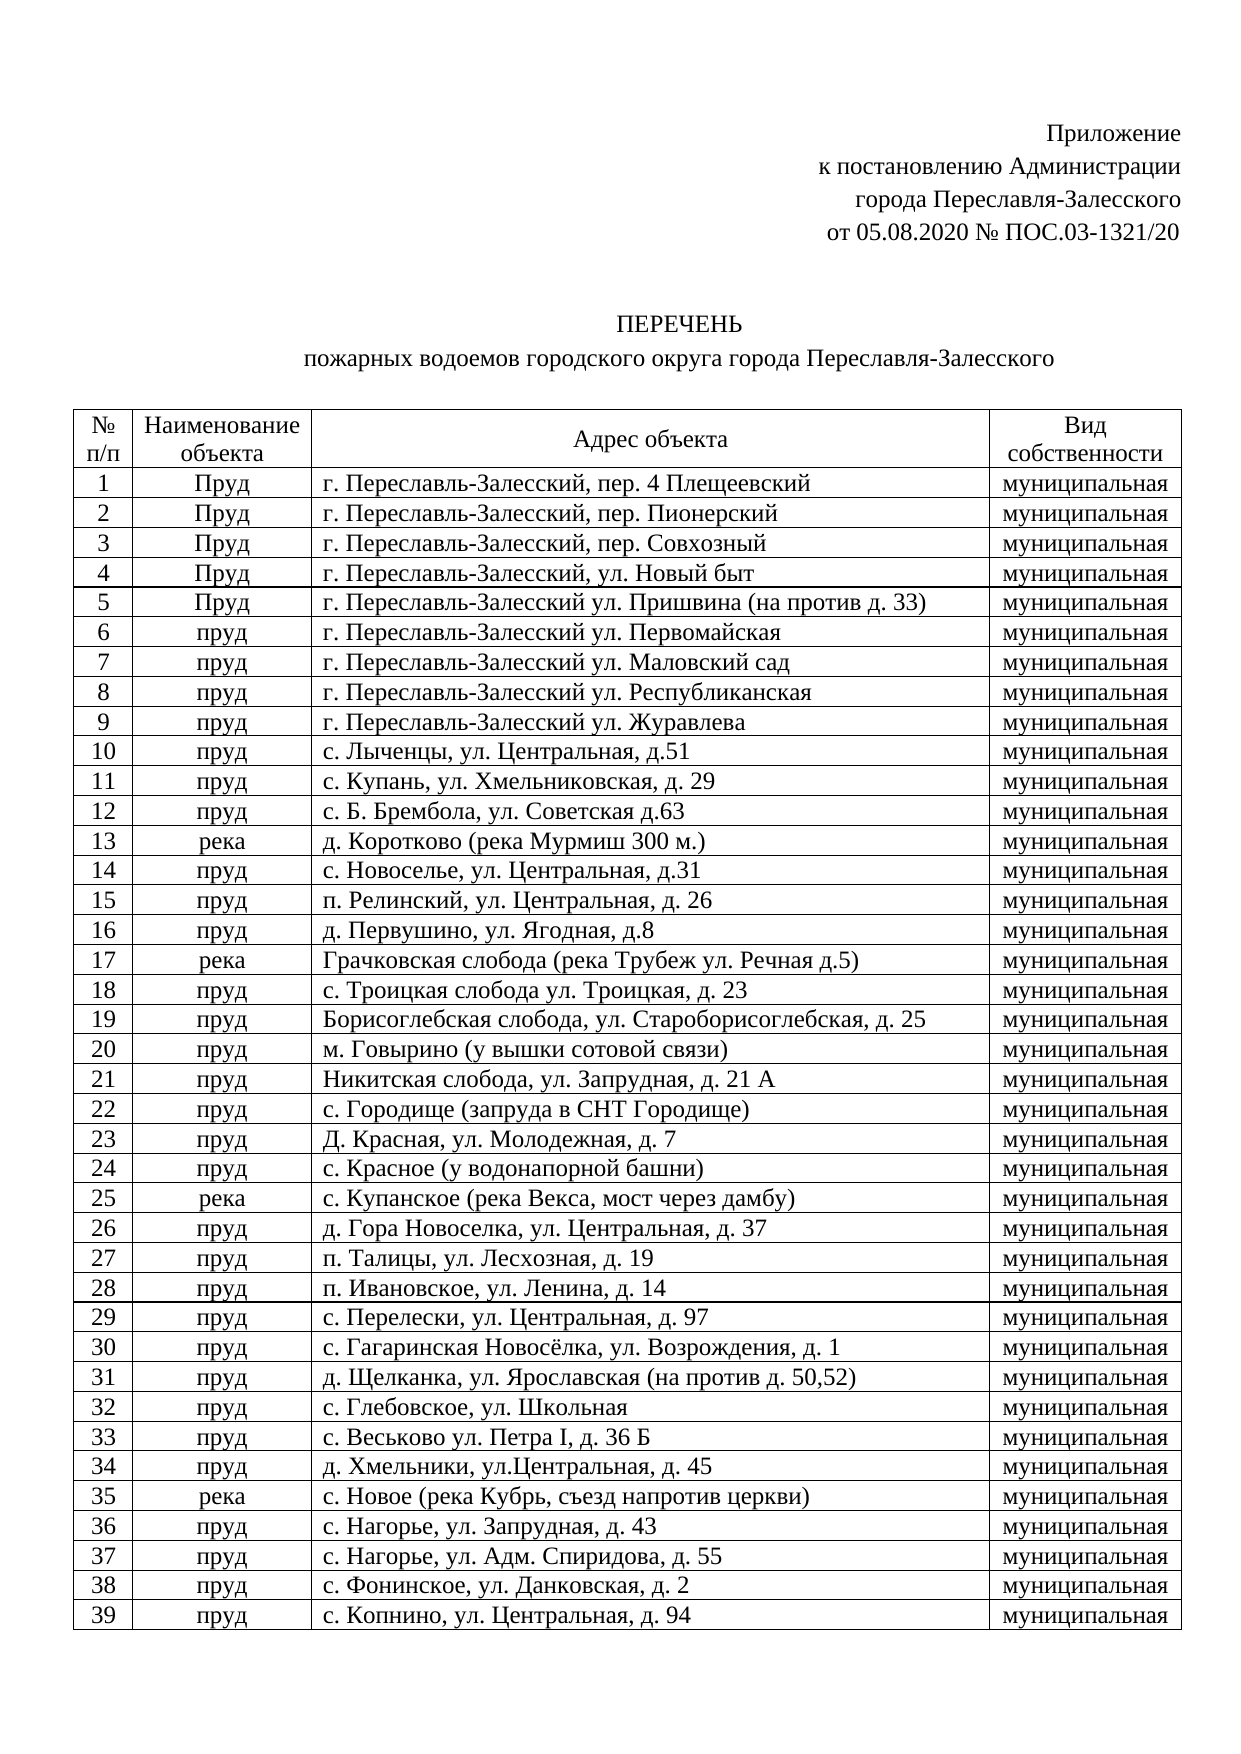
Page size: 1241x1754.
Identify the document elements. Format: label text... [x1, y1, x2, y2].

table_cell 31 [74, 1362, 132, 1391]
table_cell 26 [74, 1213, 132, 1242]
text пожарных водоемов городского округа города Переславля-Залесского [177, 343, 1181, 371]
table_cell пруд [133, 707, 311, 735]
table_cell 17 [74, 945, 132, 974]
table_cell муниципальная [990, 1094, 1181, 1123]
table_cell 30 [74, 1332, 132, 1361]
table_cell пруд [133, 1064, 311, 1093]
table_cell Д. Красная, ул. Молодежная, д. 7 [312, 1124, 989, 1152]
table_cell пруд [133, 885, 311, 914]
table_cell муниципальная [990, 945, 1181, 974]
table_cell река [133, 1183, 311, 1212]
table_cell 4 [74, 558, 132, 586]
table_cell муниципальная [990, 1183, 1181, 1212]
table_cell муниципальная [990, 1154, 1181, 1182]
table_cell Борисоглебская слобода, ул. Староборисоглебская, д. 25 [312, 1005, 989, 1033]
table_cell 15 [74, 885, 132, 914]
table_cell муниципальная [990, 766, 1181, 795]
table_cell Пруд [133, 498, 311, 527]
table_cell д. Щелканка, ул. Ярославская (на против д. 50,52) [312, 1362, 989, 1391]
table_cell пруд [133, 1451, 311, 1480]
table_cell муниципальная [990, 1392, 1181, 1421]
table_cell 10 [74, 736, 132, 765]
table_cell Грачковская слобода (река Трубеж ул. Речная д.5) [312, 945, 989, 974]
table_cell пруд [133, 1303, 311, 1331]
table_cell 12 [74, 796, 132, 825]
table_cell муниципальная [990, 1273, 1181, 1301]
table_cell с. Нагорье, ул. Запрудная, д. 43 [312, 1511, 989, 1540]
table_cell муниципальная [990, 1005, 1181, 1033]
table_cell г. Переславль-Залесский ул. Пришвина (на против д. 33) [312, 588, 989, 616]
table_cell г. Переславль-Залесский ул. Журавлева [312, 707, 989, 735]
table_cell муниципальная [990, 677, 1181, 706]
table_cell муниципальная [990, 1422, 1181, 1450]
table_cell с. Веськово ул. Петра I, д. 36 Б [312, 1422, 989, 1450]
table_cell пруд [133, 1332, 311, 1361]
table_cell 23 [74, 1124, 132, 1152]
table_cell муниципальная [990, 1600, 1181, 1629]
table_cell 39 [74, 1600, 132, 1629]
table_cell 29 [74, 1303, 132, 1331]
table_cell п. Ивановское, ул. Ленина, д. 14 [312, 1273, 989, 1301]
table_cell г. Переславль-Залесский, пер. Совхозный [312, 528, 989, 557]
table_cell г. Переславль-Залесский ул. Маловский сад [312, 647, 989, 676]
table_cell муниципальная [990, 826, 1181, 854]
table_cell пруд [133, 796, 311, 825]
table_cell 25 [74, 1183, 132, 1212]
table_cell 8 [74, 677, 132, 706]
table_cell пруд [133, 736, 311, 765]
table_cell г. Переславль-Залесский, ул. Новый быт [312, 558, 989, 586]
table_cell с. Купань, ул. Хмельниковская, д. 29 [312, 766, 989, 795]
table_cell с. Новоселье, ул. Центральная, д.31 [312, 856, 989, 884]
table_cell пруд [133, 1005, 311, 1033]
table_cell муниципальная [990, 1213, 1181, 1242]
table_cell с. Красное (у водонапорной башни) [312, 1154, 989, 1182]
table_cell с. Гагаринская Новосёлка, ул. Возрождения, д. 1 [312, 1332, 989, 1361]
table_cell муниципальная [990, 885, 1181, 914]
table_cell муниципальная [990, 1481, 1181, 1510]
table_cell с. Перелески, ул. Центральная, д. 97 [312, 1303, 989, 1331]
table_cell пруд [133, 1094, 311, 1123]
table_cell пруд [133, 766, 311, 795]
table_cell муниципальная [990, 468, 1181, 497]
table_cell муниципальная [990, 707, 1181, 735]
table_cell г. Переславль-Залесский ул. Республиканская [312, 677, 989, 706]
table_cell муниципальная [990, 1124, 1181, 1152]
table_cell пруд [133, 1571, 311, 1599]
table_cell муниципальная [990, 796, 1181, 825]
table_cell 3 [74, 528, 132, 557]
table_cell муниципальная [990, 528, 1181, 557]
table_cell 22 [74, 1094, 132, 1123]
table_cell пруд [133, 1392, 311, 1421]
table_cell муниципальная [990, 1303, 1181, 1331]
table_header Наименование объекта [133, 410, 311, 467]
table_cell д. Первушино, ул. Ягодная, д.8 [312, 915, 989, 944]
table_cell д. Гора Новоселка, ул. Центральная, д. 37 [312, 1213, 989, 1242]
text города Переславля-Залесского [693, 184, 1181, 213]
table_cell река [133, 826, 311, 854]
table_cell 11 [74, 766, 132, 795]
table_cell муниципальная [990, 1034, 1181, 1063]
table_cell муниципальная [990, 647, 1181, 676]
table_cell 5 [74, 588, 132, 616]
table_cell пруд [133, 1600, 311, 1629]
table_cell пруд [133, 1124, 311, 1152]
table_cell 34 [74, 1451, 132, 1480]
table_cell 1 [74, 468, 132, 497]
table_cell пруд [133, 975, 311, 1003]
table_cell пруд [133, 856, 311, 884]
table_cell муниципальная [990, 1511, 1181, 1540]
table_cell с. Новое (река Кубрь, съезд напротив церкви) [312, 1481, 989, 1510]
table_cell муниципальная [990, 1541, 1181, 1569]
table_cell с. Троицкая слобода ул. Троицкая, д. 23 [312, 975, 989, 1003]
table_cell с. Купанское (река Векса, мост через дамбу) [312, 1183, 989, 1212]
table_cell 28 [74, 1273, 132, 1301]
table_cell муниципальная [990, 588, 1181, 616]
table_header Адрес объекта [312, 410, 989, 467]
table_cell 2 [74, 498, 132, 527]
text к постановлению Администрации [620, 151, 1181, 180]
table_cell 36 [74, 1511, 132, 1540]
table_cell 33 [74, 1422, 132, 1450]
table_cell пруд [133, 647, 311, 676]
table_cell м. Говырино (у вышки сотовой связи) [312, 1034, 989, 1063]
table_cell муниципальная [990, 1451, 1181, 1480]
table_cell пруд [133, 915, 311, 944]
table_cell муниципальная [990, 915, 1181, 944]
table_cell муниципальная [990, 498, 1181, 527]
table_cell 37 [74, 1541, 132, 1569]
table_cell 27 [74, 1243, 132, 1272]
table_cell 6 [74, 617, 132, 646]
table_cell пруд [133, 1243, 311, 1272]
table_cell 7 [74, 647, 132, 676]
table_cell пруд [133, 1541, 311, 1569]
table_cell п. Талицы, ул. Лесхозная, д. 19 [312, 1243, 989, 1272]
table_cell пруд [133, 1362, 311, 1391]
table_cell муниципальная [990, 558, 1181, 586]
table_cell Пруд [133, 588, 311, 616]
table_cell д. Коротково (река Мурмиш 300 м.) [312, 826, 989, 854]
table_header Вид собственности [990, 410, 1181, 467]
table_cell Пруд [133, 528, 311, 557]
table_cell п. Релинский, ул. Центральная, д. 26 [312, 885, 989, 914]
table_cell пруд [133, 1422, 311, 1450]
table_cell Пруд [133, 468, 311, 497]
table_cell г. Переславль-Залесский ул. Первомайская [312, 617, 989, 646]
table_cell Никитская слобода, ул. Запрудная, д. 21 А [312, 1064, 989, 1093]
table_cell муниципальная [990, 1571, 1181, 1599]
table_cell 16 [74, 915, 132, 944]
table_cell муниципальная [990, 1332, 1181, 1361]
table_cell муниципальная [990, 975, 1181, 1003]
text ПЕРЕЧЕНЬ [177, 309, 1181, 338]
table_cell муниципальная [990, 856, 1181, 884]
table_cell Пруд [133, 558, 311, 586]
table_cell пруд [133, 1511, 311, 1540]
table_cell 35 [74, 1481, 132, 1510]
table_cell с. Городище (запруда в СНТ Городище) [312, 1094, 989, 1123]
table_cell с. Фонинское, ул. Данковская, д. 2 [312, 1571, 989, 1599]
table_cell 32 [74, 1392, 132, 1421]
table_cell муниципальная [990, 617, 1181, 646]
table_cell муниципальная [990, 1243, 1181, 1272]
table_cell г. Переславль-Залесский, пер. Пионерский [312, 498, 989, 527]
table_cell 20 [74, 1034, 132, 1063]
table_cell пруд [133, 677, 311, 706]
table_cell 19 [74, 1005, 132, 1033]
table_cell пруд [133, 1154, 311, 1182]
table_cell муниципальная [990, 1362, 1181, 1391]
table_cell река [133, 1481, 311, 1510]
table_cell 38 [74, 1571, 132, 1599]
table_cell 24 [74, 1154, 132, 1182]
table_cell с. Глебовское, ул. Школьная [312, 1392, 989, 1421]
table_header № п/п [74, 410, 132, 467]
table_cell 14 [74, 856, 132, 884]
table_cell г. Переславль-Залесский, пер. 4 Плещеевский [312, 468, 989, 497]
table_cell муниципальная [990, 736, 1181, 765]
table_cell с. Копнино, ул. Центральная, д. 94 [312, 1600, 989, 1629]
table_cell 18 [74, 975, 132, 1003]
table_cell 13 [74, 826, 132, 854]
table_cell д. Хмельники, ул.Центральная, д. 45 [312, 1451, 989, 1480]
table_cell пруд [133, 1034, 311, 1063]
table_cell 21 [74, 1064, 132, 1093]
table_cell с. Б. Брембола, ул. Советская д.63 [312, 796, 989, 825]
table_cell с. Лыченцы, ул. Центральная, д.51 [312, 736, 989, 765]
text от 05.08.2020 № ПОС.03-1321/20 [693, 217, 1181, 246]
table_cell пруд [133, 1213, 311, 1242]
table_cell с. Нагорье, ул. Адм. Спиридова, д. 55 [312, 1541, 989, 1569]
table_cell 9 [74, 707, 132, 735]
table_cell река [133, 945, 311, 974]
table_cell муниципальная [990, 1064, 1181, 1093]
table_cell пруд [133, 1273, 311, 1301]
table_cell пруд [133, 617, 311, 646]
text Приложение [693, 118, 1181, 147]
